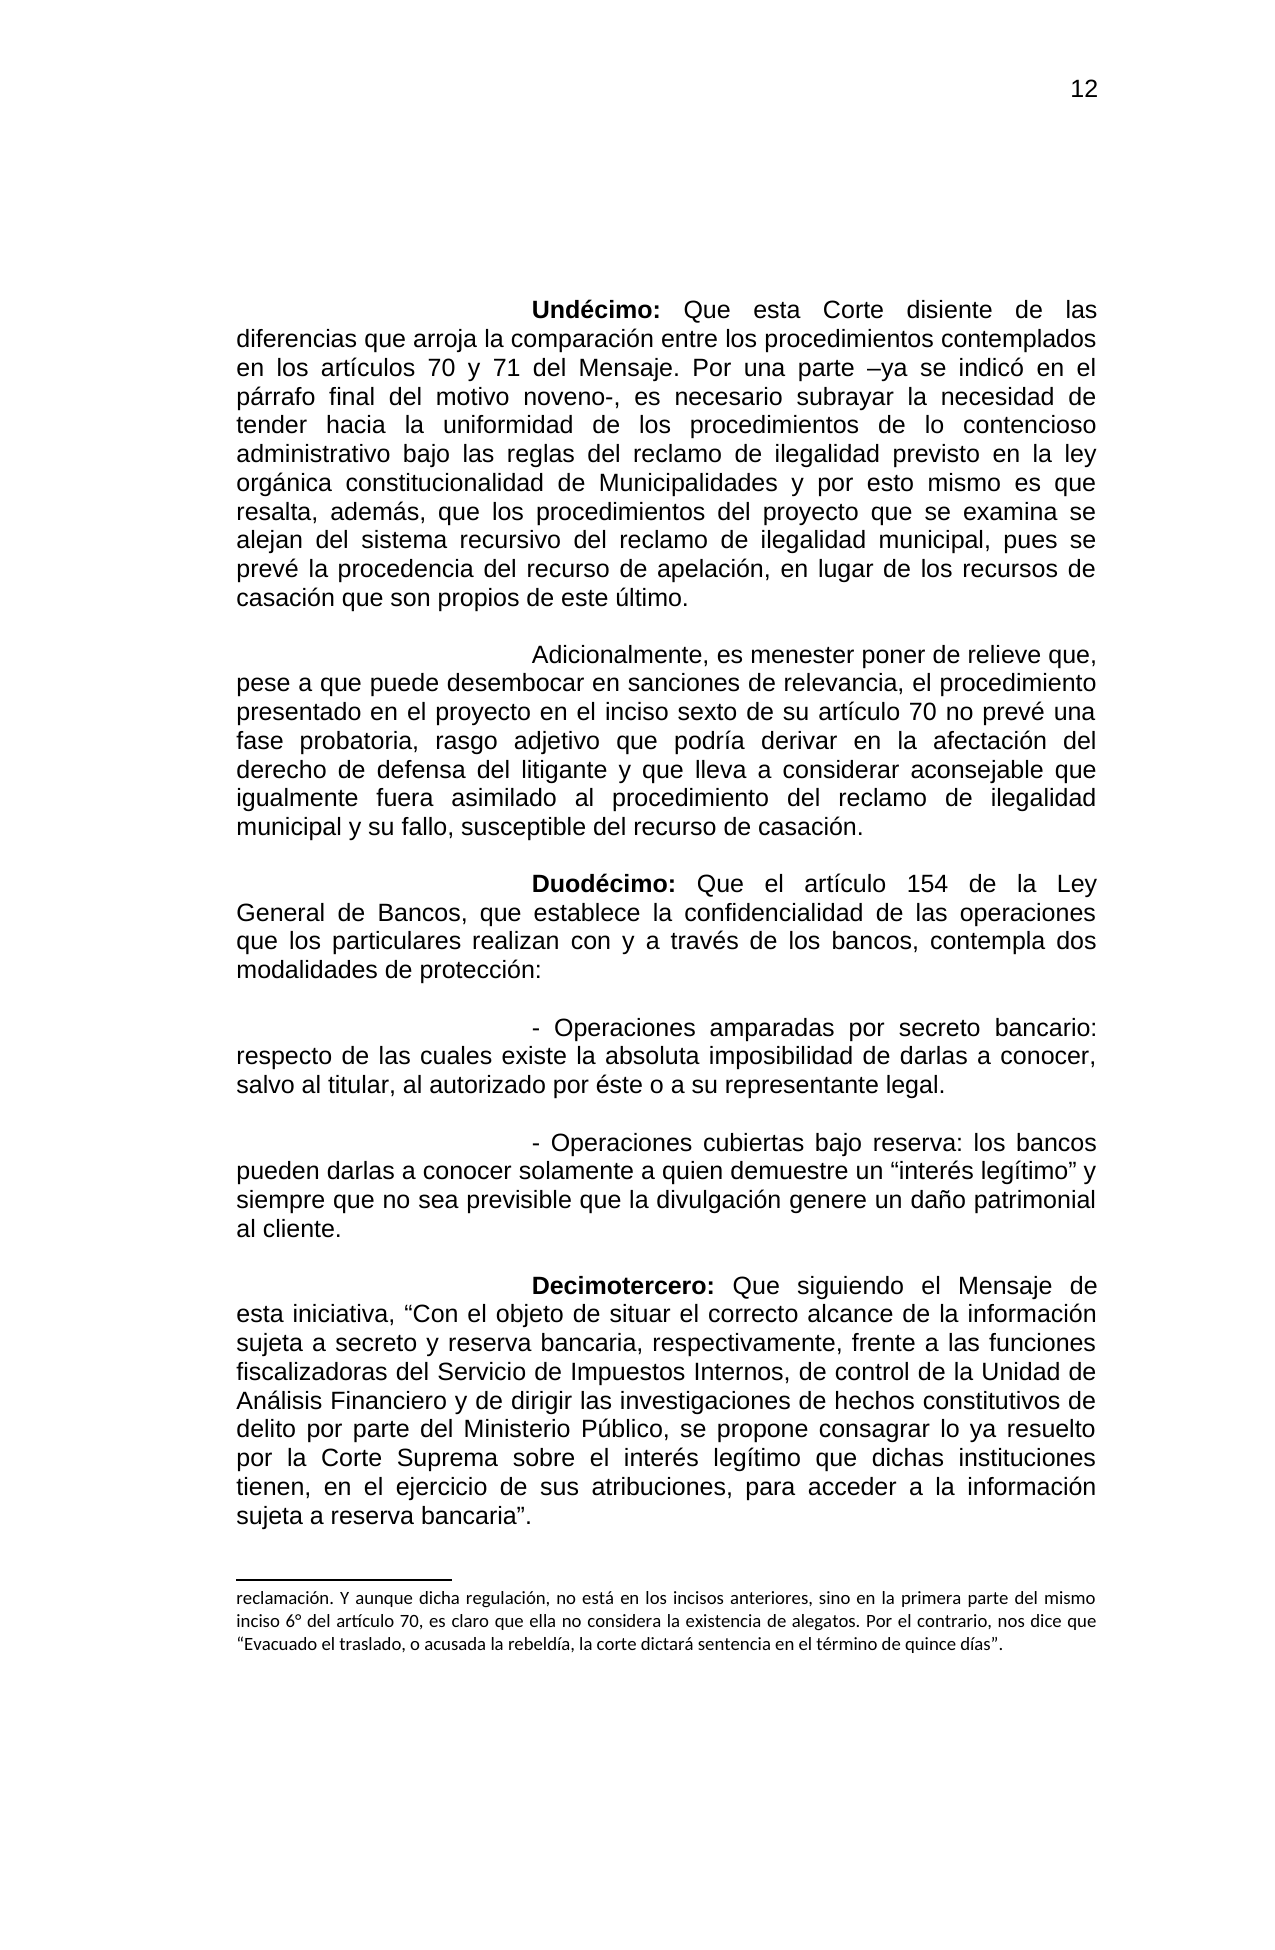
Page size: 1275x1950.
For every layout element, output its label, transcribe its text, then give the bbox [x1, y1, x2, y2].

text Adicionalmente, es menester poner de relieve que, pese a que puede desembocar en sanciones de relevancia, el procedimiento presentado en el proyecto en el inciso sexto de su artículo 70 no prevé una fase probatoria, rasgo adjetivo que podría derivar en la afectación del derecho de defensa del litigante y que lleva a considerar aconsejable que igualmente fuera asimilado al procedimiento del reclamo de ilegalidad municipal y su fallo, susceptible del recurso de casación. [236, 639, 1098, 841]
text Undécimo: Que esta Corte disiente de las diferencias que arroja la comparación entre los procedimientos contemplados en los artículos 70 y 71 del Mensaje. Por una parte –ya se indicó en el párrafo final del motivo noveno-, es necesario subrayar la necesidad de tender hacia la uniformidad de los procedimientos de lo contencioso administrativo bajo las reglas del reclamo de ilegalidad previsto en la ley orgánica constitucionalidad de Municipalidades y por esto mismo es que resalta, además, que los procedimientos del proyecto que se examina se alejan del sistema recursivo del reclamo de ilegalidad municipal, pues se prevé la procedencia del recurso de apelación, en lugar de los recursos de casación que son propios de este último. [236, 295, 1098, 612]
text Duodécimo: Que el artículo 154 de la Ley General de Bancos, que establece la confidencialidad de las operaciones que los particulares realizan con y a través de los bancos, contempla dos modalidades de protección: [236, 869, 1098, 984]
text - Operaciones cubiertas bajo reserva: los bancos pueden darlas a conocer solamente a quien demuestre un “interés legítimo” y siempre que no sea previsible que la divulgación genere un daño patrimonial al cliente. [236, 1128, 1098, 1243]
text - Operaciones amparadas por secreto bancario: respecto de las cuales existe la absoluta imposibilidad de darlas a conocer, salvo al titular, al autorizado por éste o a su representante legal. [236, 1013, 1098, 1099]
text Decimotercero: Que siguiendo el Mensaje de esta iniciativa, “Con el objeto de situar el correcto alcance de la información sujeta a secreto y reserva bancaria, respectivamente, frente a las funciones fiscalizadoras del Servicio de Impuestos Internos, de control de la Unidad de Análisis Financiero y de dirigir las investigaciones de hechos constitutivos de delito por parte del Ministerio Público, se propone consagrar lo ya resuelto por la Corte Suprema sobre el interés legítimo que dichas instituciones tienen, en el ejercicio de sus atribuciones, para acceder a la información sujeta a reserva bancaria”. [236, 1271, 1098, 1529]
